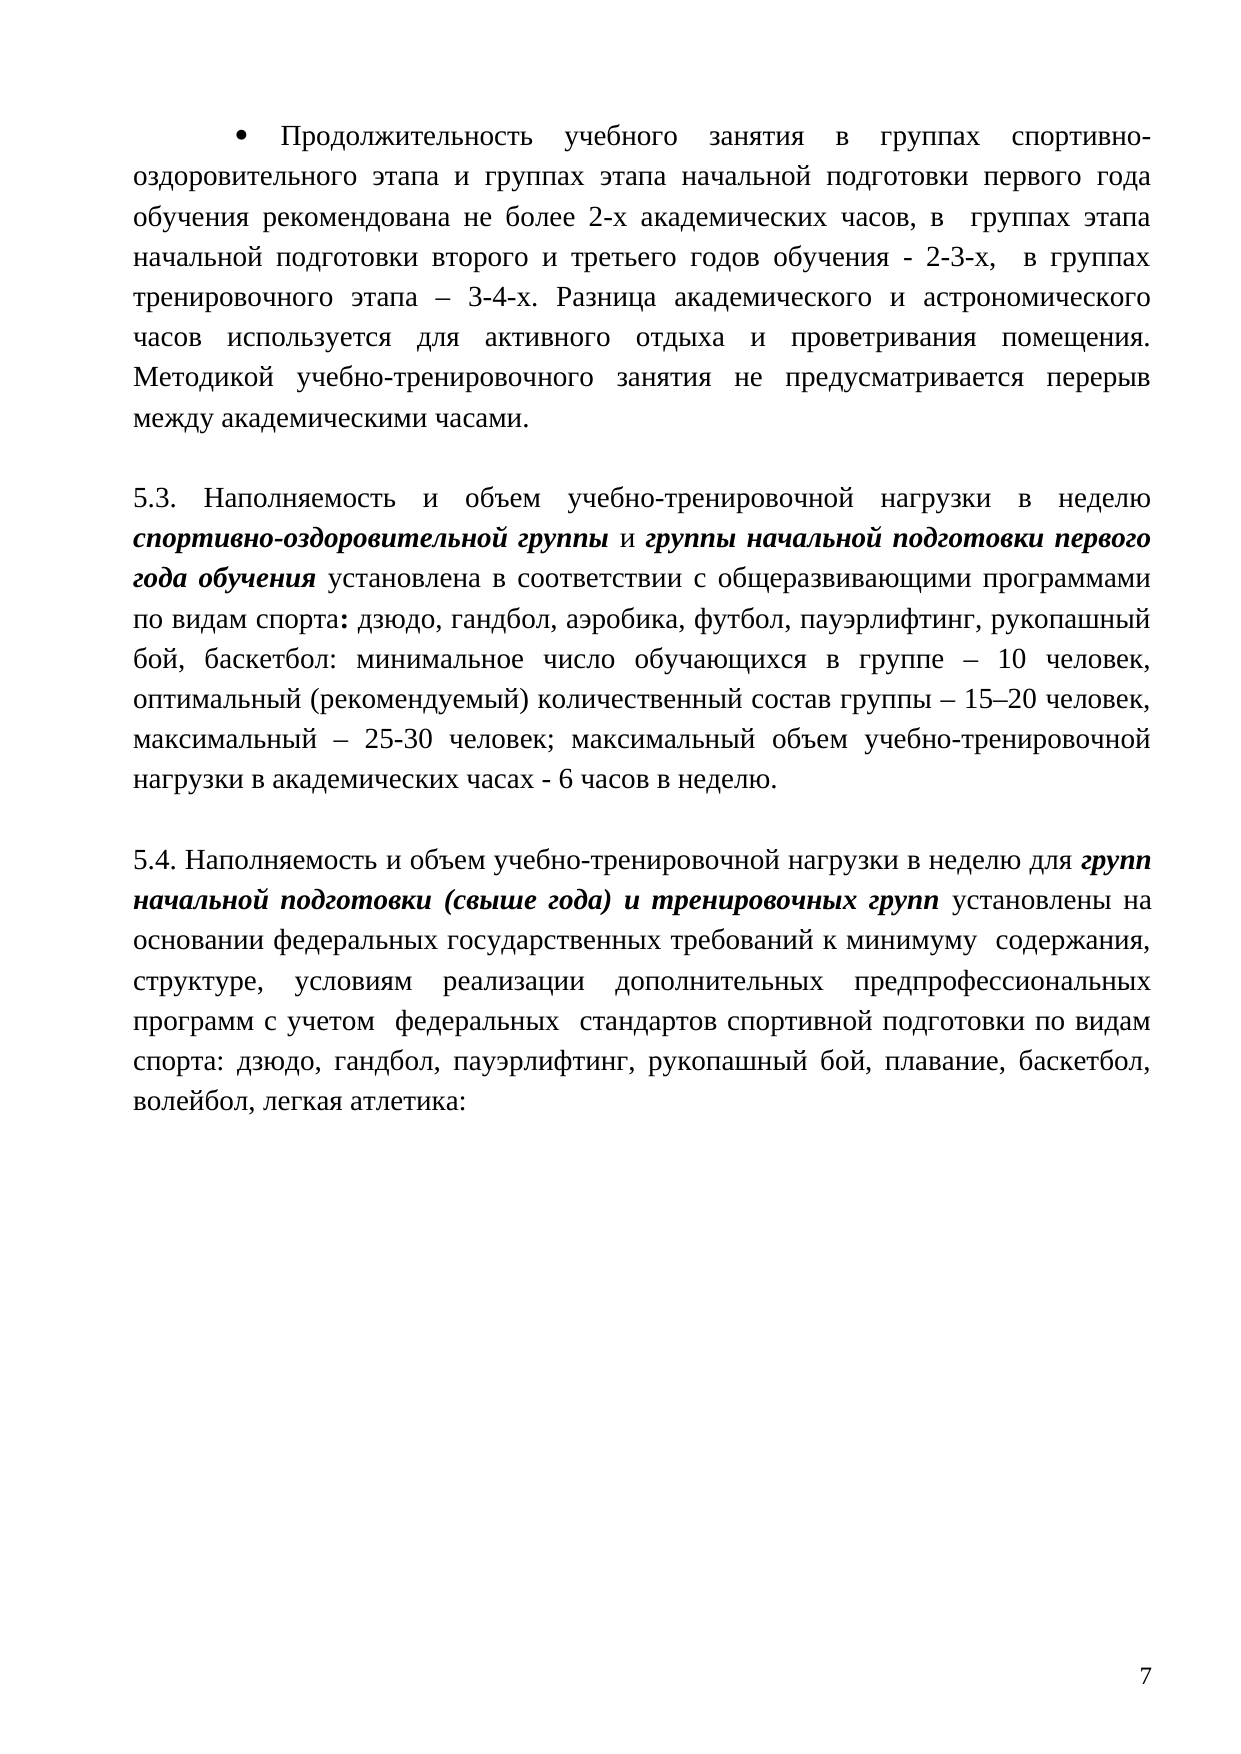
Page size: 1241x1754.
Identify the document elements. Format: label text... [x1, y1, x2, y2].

text 5.4. Наполняемость и объем учебно-тренировочной нагрузки в неделю для групп начальной подготовки (свыше года) и тренировочных групп установлены на основании федеральных государственных требований к минимуму содержания, структуре, условиям реализации дополнительных предпрофессиональных программ с учетом федеральных стандартов спортивной подготовки по видам спорта: дзюдо, гандбол, пауэрлифтинг, рукопашный бой, плавание, баскетбол, волейбол, легкая атлетика: [133, 842, 1152, 1117]
list Продолжительность учебного занятия в группах спортивно-оздоровительного этапа и группах этапа начальной подготовки первого года обучения рекомендована не более 2-х академических часов, в группах этапа начальной подготовки второго и третьего годов обучения - 2-3-х, в группах тренировочного этапа – 3-4-х. Разница академического и астрономического часов используется для активного отдыха и проветривания помещения. Методикой учебно-тренировочного занятия не предусматривается перерыв между академическими часами. [133, 118, 1152, 433]
text 5.3. Наполняемость и объем учебно-тренировочной нагрузки в неделю спортивно-оздоровительной группы и группы начальной подготовки первого года обучения установлена в соответствии с общеразвивающими программами по видам спорта: дзюдо, гандбол, аэробика, футбол, пауэрлифтинг, рукопашный бой, баскетбол: минимальное число обучающихся в группе – 10 человек, оптимальный (рекомендуемый) количественный состав группы – 15–20 человек, максимальный – 25-30 человек; максимальный объем учебно-тренировочной нагрузки в академических часах - 6 часов в неделю. [133, 480, 1152, 795]
